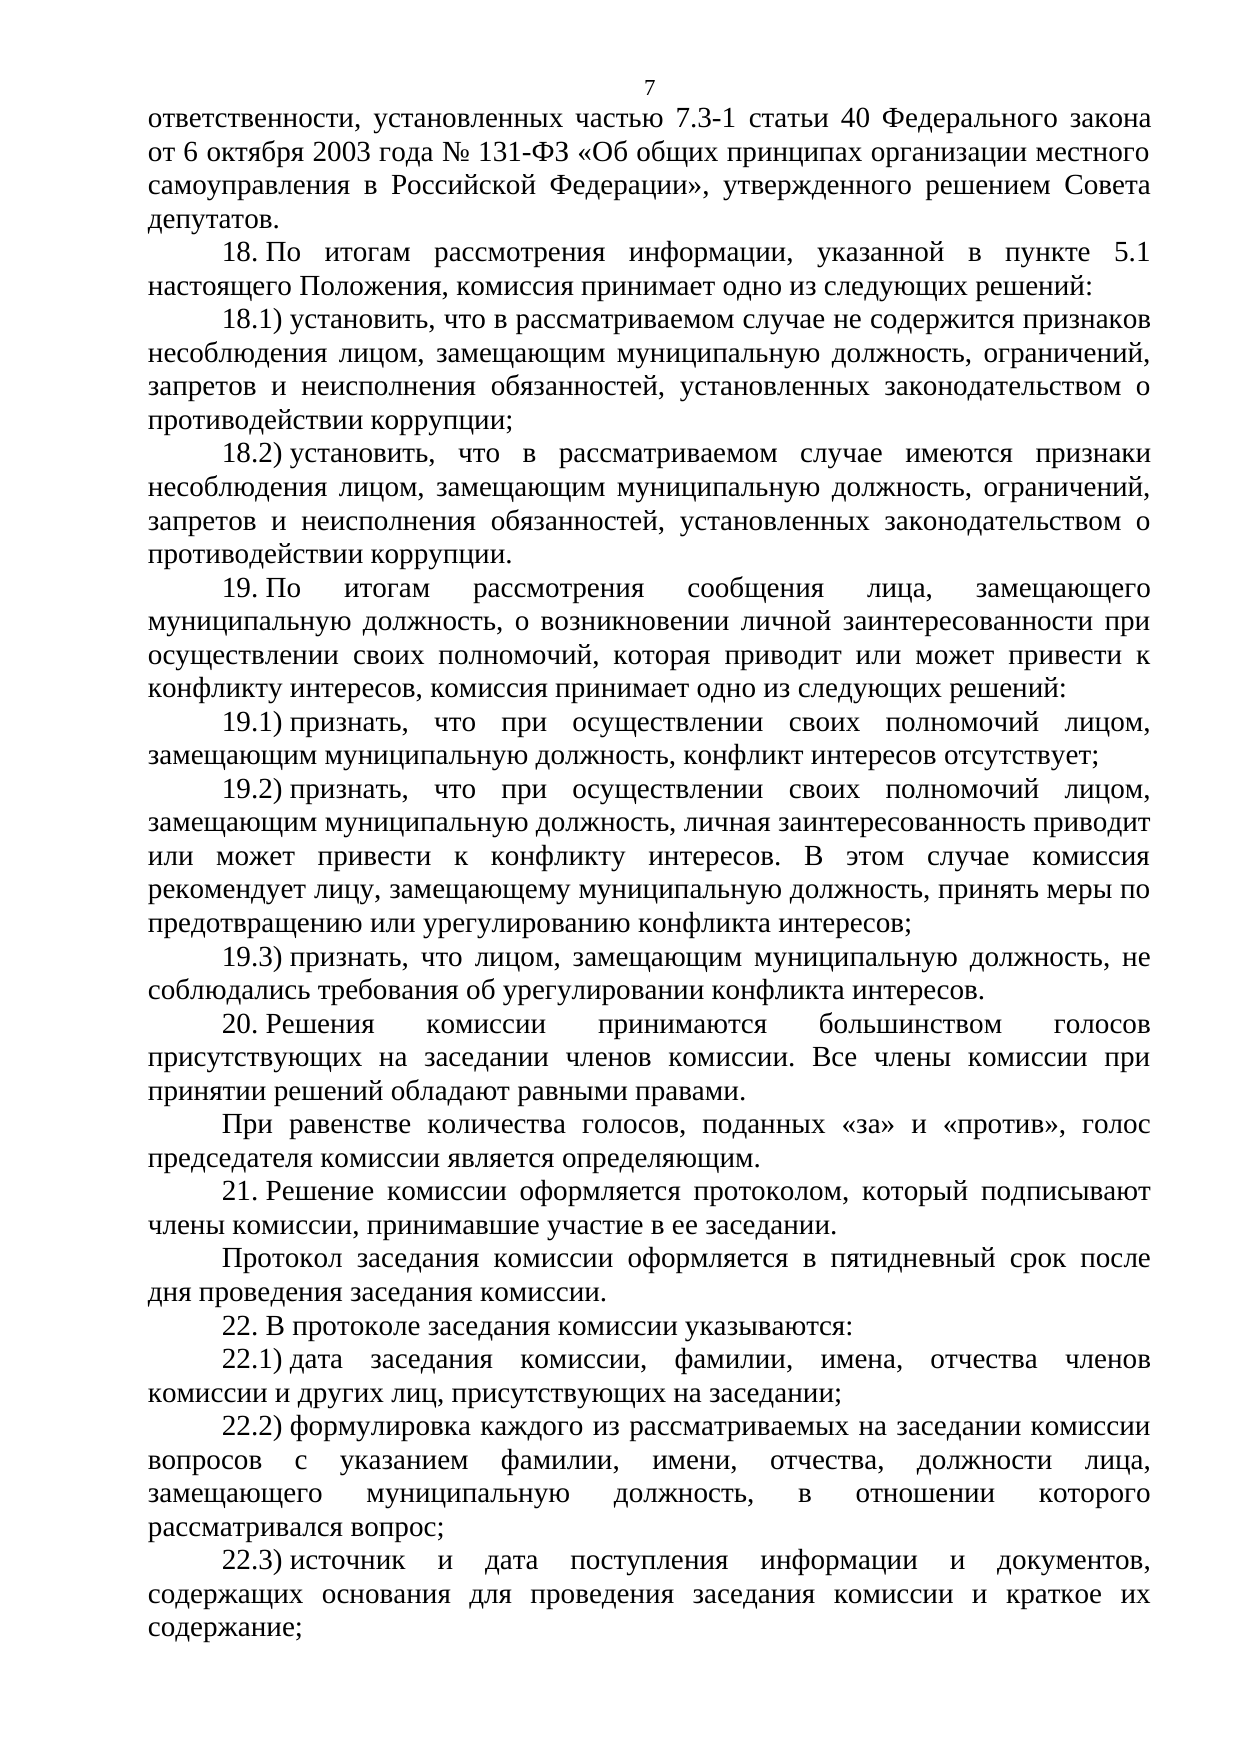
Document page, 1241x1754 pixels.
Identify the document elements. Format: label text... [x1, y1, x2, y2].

text Протокол заседания комиссии оформляется в пятидневный срок после дня проведения заседания комиссии. [148, 1241, 1152, 1308]
text 22. В протоколе заседания комиссии указываются: [148, 1308, 1152, 1341]
text 18.1) установить, что в рассматриваемом случае не содержится признаков несоблюдения лицом, замещающим муниципальную должность, ограничений, запретов и неисполнения обязанностей, установленных законодательством о противодействии коррупции; [148, 301, 1152, 436]
text 22.3) источник и дата поступления информации и документов, содержащих основания для проведения заседания комиссии и краткое их содержание; [148, 1542, 1152, 1643]
text 19.2) признать, что при осуществлении своих полномочий лицом, замещающим муниципальную должность, личная заинтересованность приводит или может привести к конфликту интересов. В этом случае комиссия рекомендует лицу, замещающему муниципальную должность, принять меры по предотвращению или урегулированию конфликта интересов; [148, 771, 1152, 939]
text 19.1) признать, что при осуществлении своих полномочий лицом, замещающим муниципальную должность, конфликт интересов отсутствует; [148, 704, 1152, 771]
text 18.2) установить, что в рассматриваемом случае имеются признаки несоблюдения лицом, замещающим муниципальную должность, ограничений, запретов и неисполнения обязанностей, установленных законодательством о противодействии коррупции. [148, 436, 1152, 570]
text 19. По итогам рассмотрения сообщения лица, замещающего муниципальную должность, о возникновении личной заинтересованности при осуществлении своих полномочий, которая приводит или может привести к конфликту интересов, комиссия принимает одно из следующих решений: [148, 570, 1152, 704]
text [148, 100, 1152, 234]
text 21. Решение комиссии оформляется протоколом, который подписывают члены комиссии, принимавшие участие в ее заседании. [148, 1173, 1152, 1241]
text При равенстве количества голосов, поданных «за» и «против», голос председателя комиссии является определяющим. [148, 1106, 1152, 1173]
text 19.3) признать, что лицом, замещающим муниципальную должность, не соблюдались требования об урегулировании конфликта интересов. [148, 939, 1152, 1006]
text 18. По итогам рассмотрения информации, указанной в пункте 5.1 настоящего Положения, комиссия принимает одно из следующих решений: [148, 234, 1152, 301]
text 20. Решения комиссии принимаются большинством голосов присутствующих на заседании членов комиссии. Все члены комиссии при принятии решений обладают равными правами. [148, 1006, 1152, 1106]
text 22.1) дата заседания комиссии, фамилии, имена, отчества членов комиссии и других лиц, присутствующих на заседании; [148, 1341, 1152, 1408]
text 22.2) формулировка каждого из рассматриваемых на заседании комиссии вопросов с указанием фамилии, имени, отчества, должности лица, замещающего муниципальную должность, в отношении которого рассматривался вопрос; [148, 1408, 1152, 1542]
